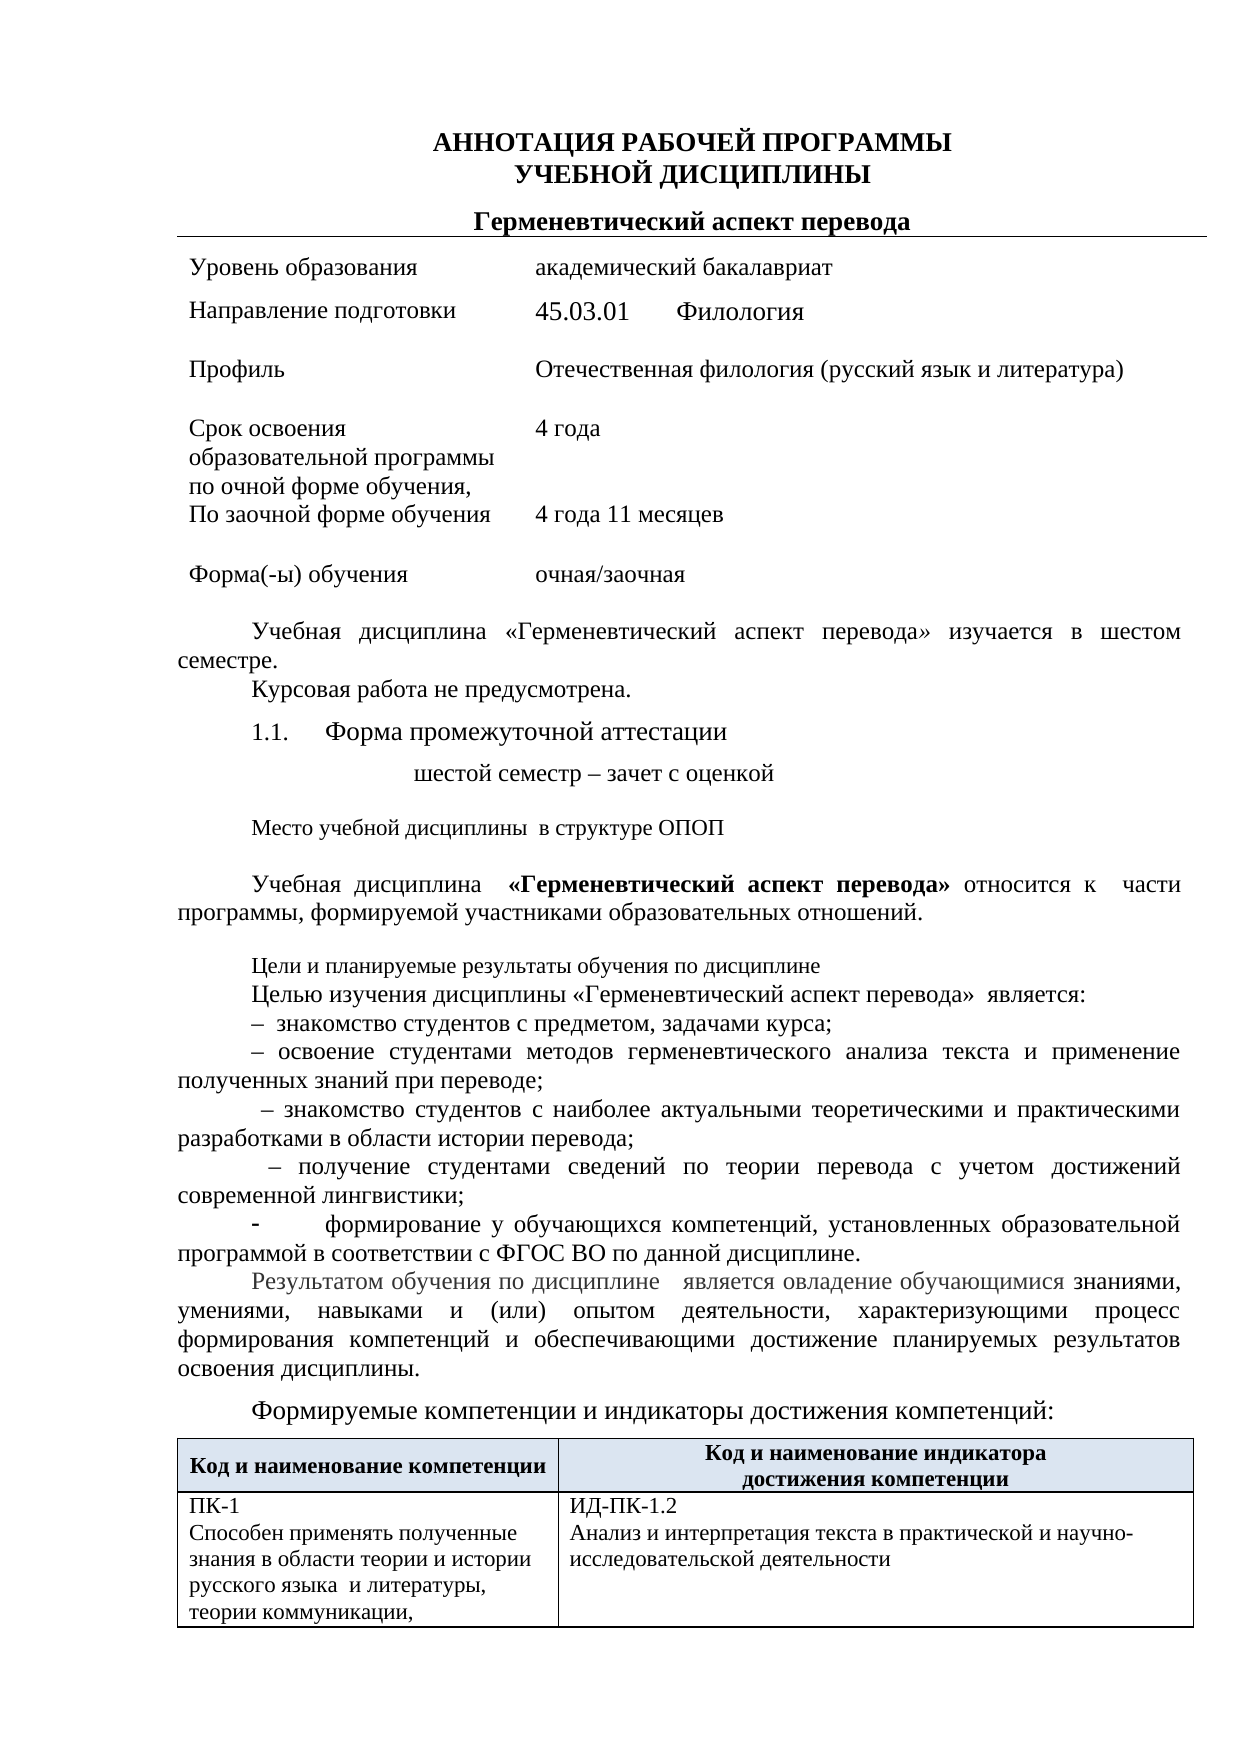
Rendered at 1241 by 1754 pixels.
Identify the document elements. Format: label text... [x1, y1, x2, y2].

table_cell Филология [665, 295, 1207, 354]
list Учебная дисциплина «Герменевтический аспект перевода» относится к части программы, формируемой участниками образовательных отношений. [177, 869, 1181, 926]
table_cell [178, 1493, 558, 1626]
table_cell Профиль [177, 354, 524, 413]
list Учебная дисциплина «Герменевтический аспект перевода» изучается в шестом семестре. [177, 616, 1181, 674]
table_cell Форма(-ы) обучения [177, 528, 524, 587]
table_cell академический бакалавриат [524, 237, 1207, 295]
list – освоение студентами методов герменевтического анализа текста и применение полученных знаний при переводе; [177, 1036, 1181, 1094]
table_cell Срок освоения образовательной программы по очной форме обучения, По заочной форме обучения [177, 413, 524, 528]
list шестой семестр – зачет с оценкой [327, 758, 1181, 787]
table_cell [559, 1493, 1193, 1626]
table_cell 45.03.01 [524, 295, 665, 354]
list Целью изучения дисциплины «Герменевтический аспект перевода» является: [177, 979, 1181, 1008]
table_header Код и наименование индикатора достижения компетенции [559, 1439, 1193, 1491]
list Результатом обучения по дисциплине является овладение обучающимися знаниями, умениями, навыками и (или) опытом деятельности, характеризующими процесс формирования компетенций и обеспечивающими достижение планируемых результатов освоения дисциплины. [177, 1266, 1181, 1381]
subtitle Форма промежуточной аттестации [251, 715, 1181, 746]
table_cell очная/заочная [524, 528, 1207, 587]
list формирование у обучающихся компетенций, установленных образовательной программой в соответствии с ФГОС ВО по данной дисциплине. [177, 1209, 1181, 1266]
list – знакомство студентов с предметом, задачами курса; [177, 1008, 1181, 1036]
list – знакомство студентов с наиболее актуальными теоретическими и практическими разработками в области истории перевода; [177, 1094, 1181, 1151]
table_cell Уровень образования [177, 237, 524, 295]
subtitle Формируемые компетенции и индикаторы достижения компетенций: [251, 1394, 1181, 1425]
table_cell Герменевтический аспект перевода [177, 189, 1207, 236]
table_cell 4 года 4 года 11 месяцев [524, 413, 1207, 528]
list – получение студентами сведений по теории перевода с учетом достижений современной лингвистики; [177, 1151, 1181, 1209]
table_header АННОТАЦИЯ РАБОЧЕЙ ПРОГРАММЫ УЧЕБНОЙ ДИСЦИПЛИНЫ [177, 127, 1207, 189]
table_cell Отечественная филология (русский язык и литература) [524, 354, 1207, 413]
list Курсовая работа не предусмотрена. [177, 674, 1181, 702]
table_cell Направление подготовки [177, 295, 524, 354]
list Цели и планируемые результаты обучения по дисциплине [177, 953, 1181, 979]
list Место учебной дисциплины в структуре ОПОП [177, 814, 1181, 840]
table_header Код и наименование компетенции [178, 1439, 558, 1491]
